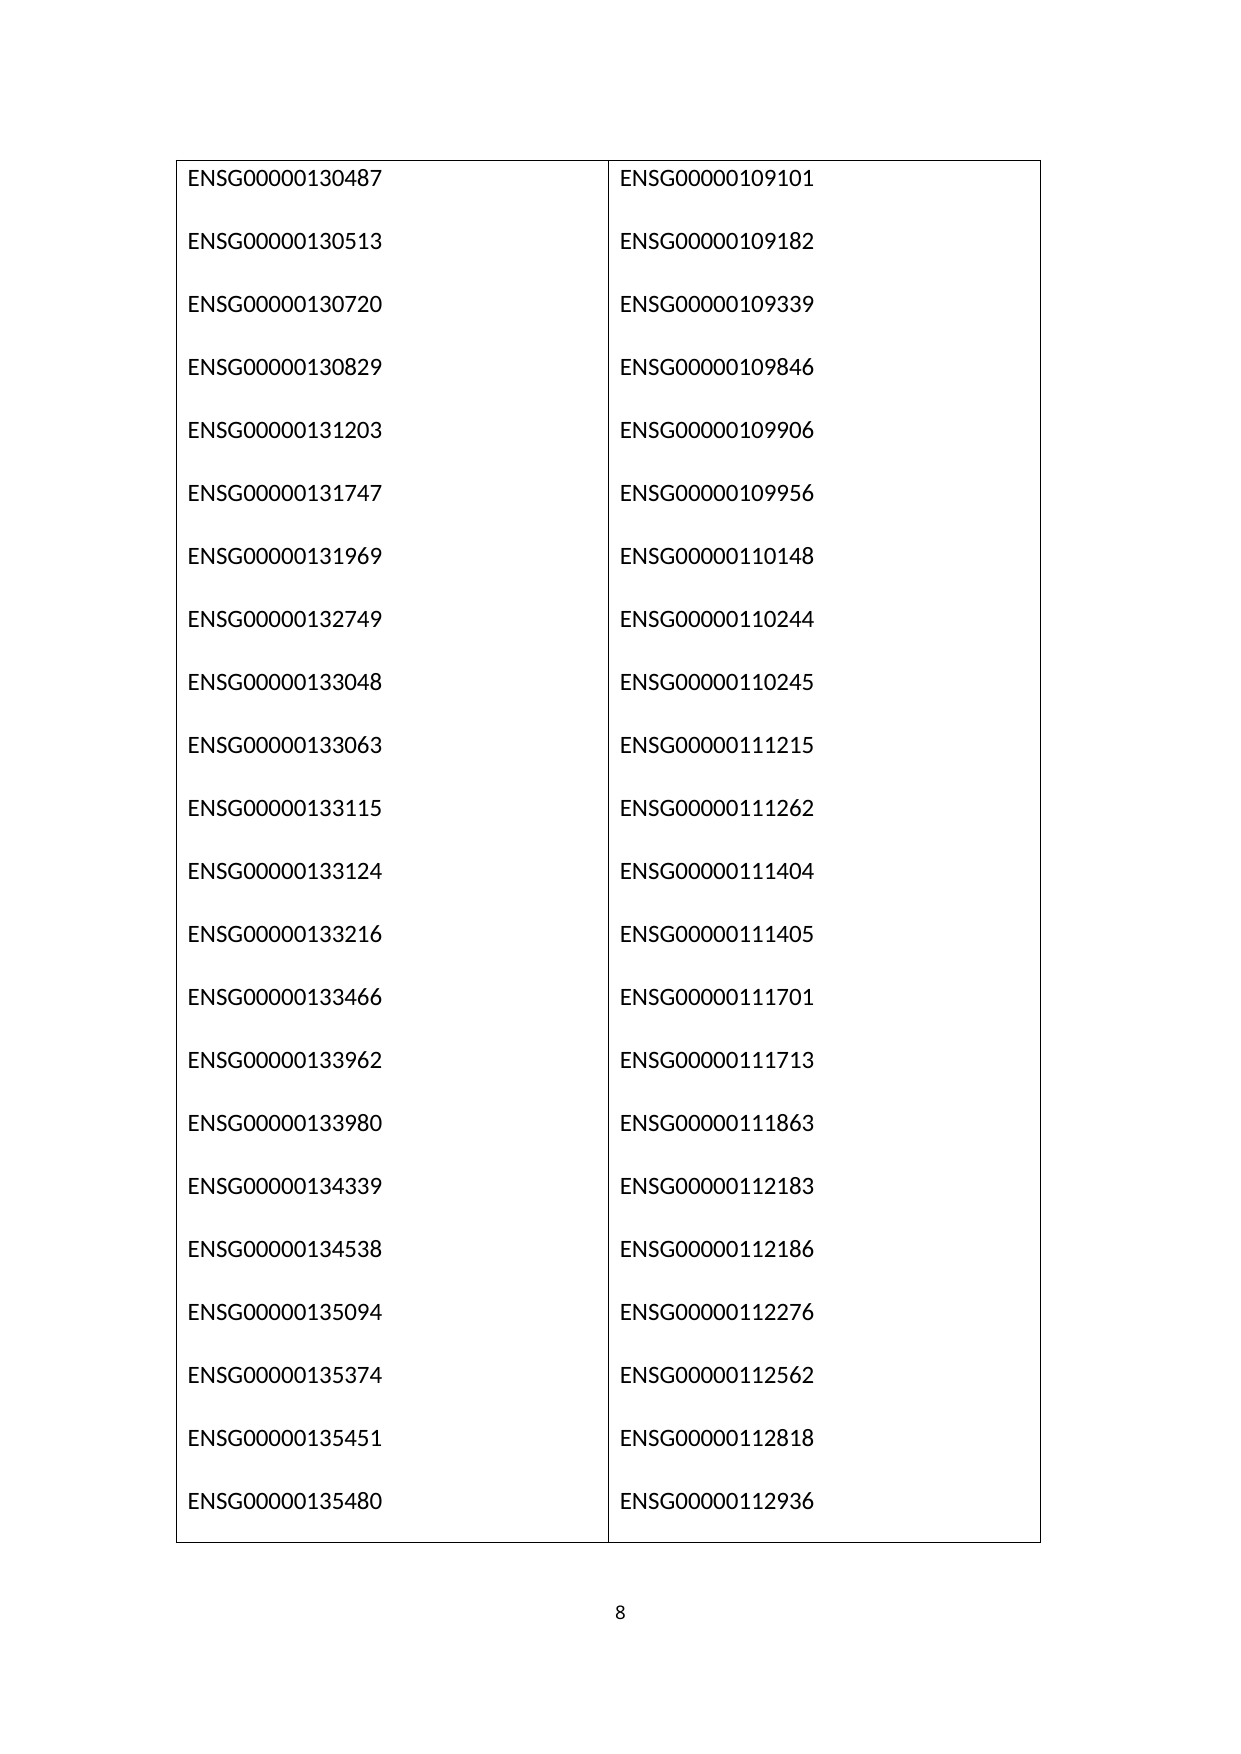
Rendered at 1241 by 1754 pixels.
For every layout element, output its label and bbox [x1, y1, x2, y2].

table_cell [177, 161, 608, 1542]
table_cell [609, 161, 1040, 1542]
